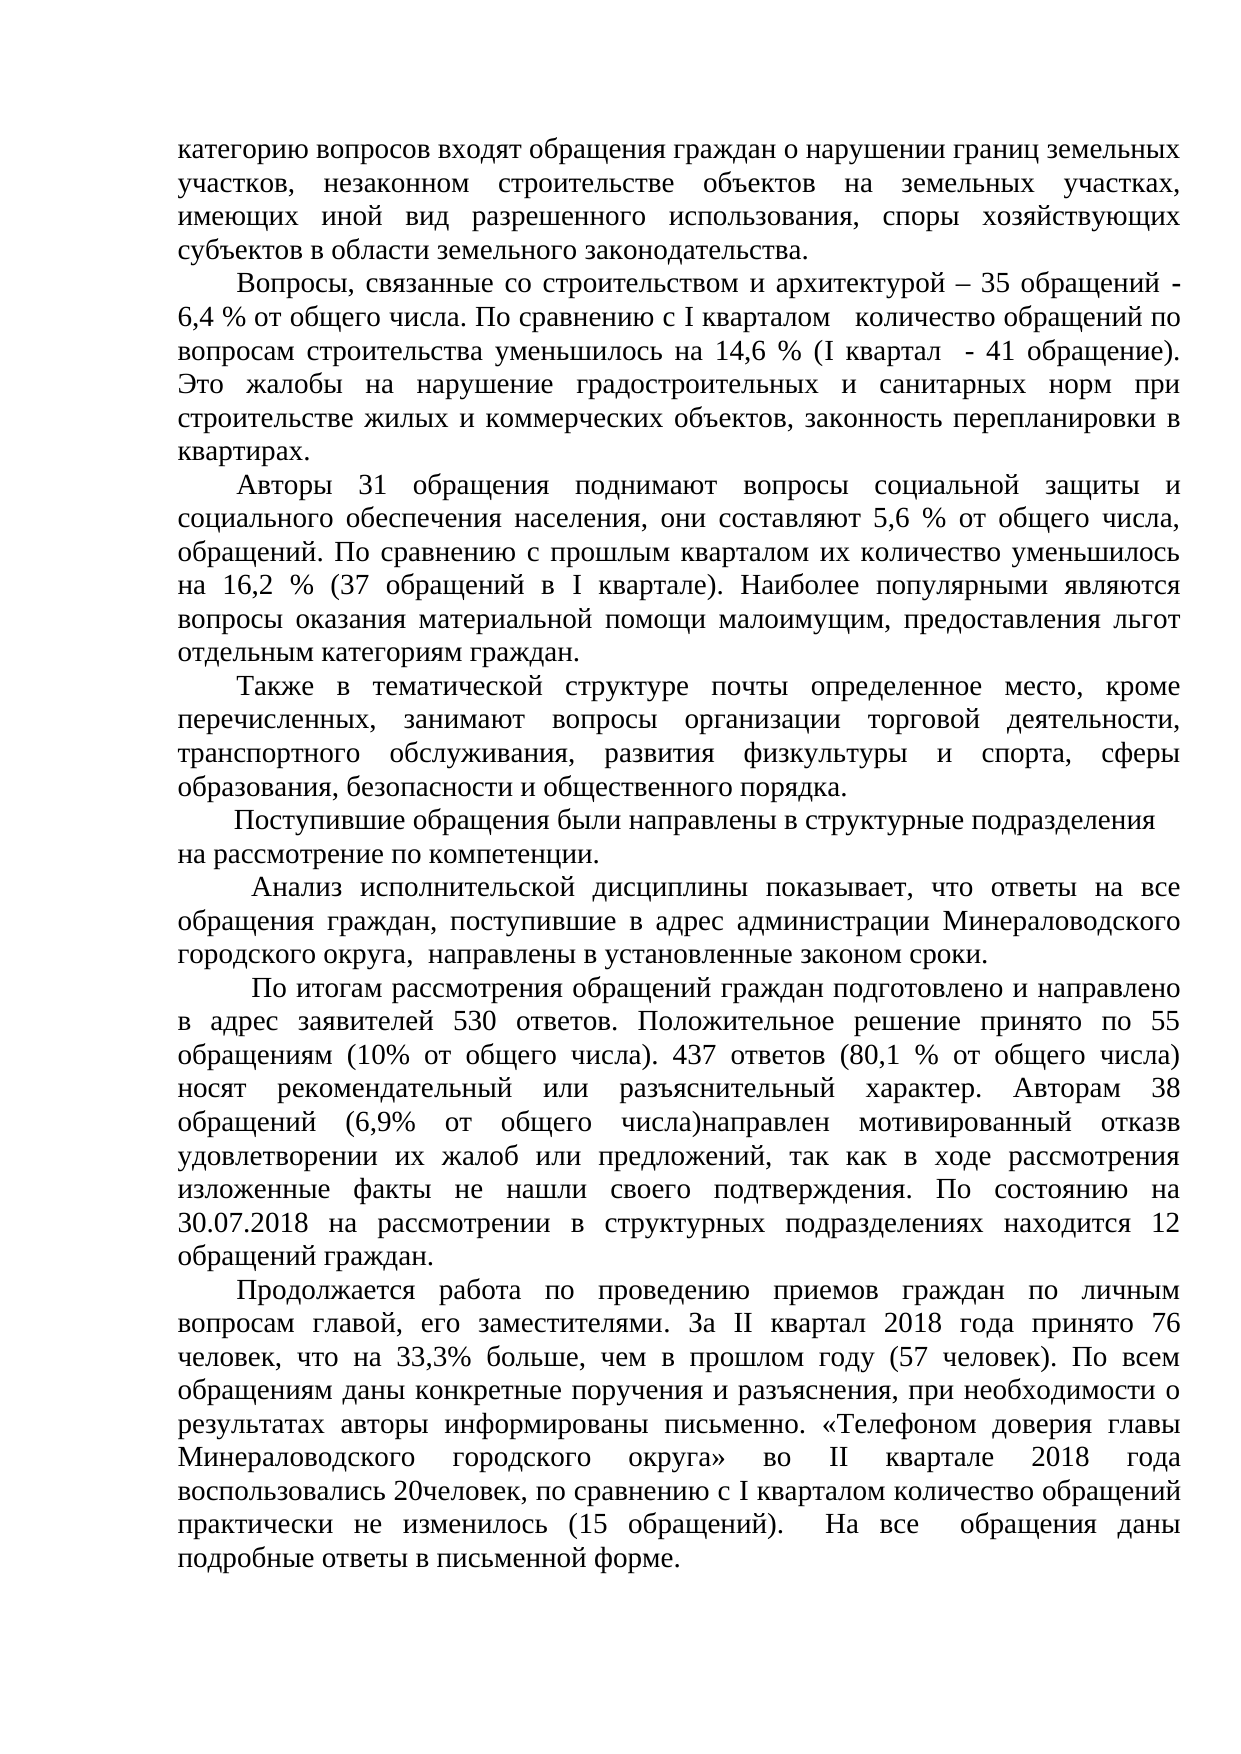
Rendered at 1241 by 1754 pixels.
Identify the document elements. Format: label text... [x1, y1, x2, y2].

text Авторы 31 обращения поднимают вопросы социальной защиты и социального обеспечения населения, они составляют 5,6 % от общего числа, обращений. По сравнению с прошлым кварталом их количество уменьшилось на 16,2 % (37 обращений в I квартале). Наиболее популярными являются вопросы оказания материальной помощи малоимущим, предоставления льгот отдельным категориям граждан. [177, 467, 1181, 668]
text Вопросы, связанные со строительством и архитектурой – 35 обращений - 6,4 % от общего числа. По сравнению с I кварталом количество обращений по вопросам строительства уменьшилось на 14,6 % (I квартал - 41 обращение). Это жалобы на нарушение градостроительных и санитарных норм при строительстве жилых и коммерческих объектов, законность перепланировки в квартирах. [177, 266, 1181, 467]
text Анализ исполнительской дисциплины показывает, что ответы на все обращения граждан, поступившие в адрес администрации Минераловодского городского округа, направлены в установленные законом сроки. [177, 869, 1181, 970]
text Продолжается работа по проведению приемов граждан по личным вопросам главой, его заместителями. За II квартал 2018 года принято 76 человек, что на 33,3% больше, чем в прошлом году (57 человек). По всем обращениям даны конкретные поручения и разъяснения, при необходимости о результатах авторы информированы письменно. «Телефоном доверия главы Минераловодского городского округа» во II квартале 2018 года воспользовались 20человек, по сравнению с I кварталом количество обращений практически не изменилось (15 обращений). На все обращения даны подробные ответы в письменной форме. [177, 1272, 1181, 1574]
text По итогам рассмотрения обращений граждан подготовлено и направлено в адрес заявителей 530 ответов. Положительное решение принято по 55 обращениям (10% от общего числа). 437 ответов (80,1 % от общего числа) носят рекомендательный или разъяснительный характер. Авторам 38 обращений (6,9% от общего числа)направлен мотивированный отказв удовлетворении их жалоб или предложений, так как в ходе рассмотрения изложенные факты не нашли своего подтверждения. По состоянию на 30.07.2018 на рассмотрении в структурных подразделениях находится 12 обращений граждан. [177, 970, 1181, 1272]
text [177, 131, 1181, 266]
text Также в тематической структуре почты определенное место, кроме перечисленных, занимают вопросы организации торговой деятельности, транспортного обслуживания, развития физкультуры и спорта, сферы образования, безопасности и общественного порядка. [177, 668, 1181, 802]
text Поступившие обращения были направлены в структурные подразделения на рассмотрение по компетенции. [177, 802, 1181, 869]
